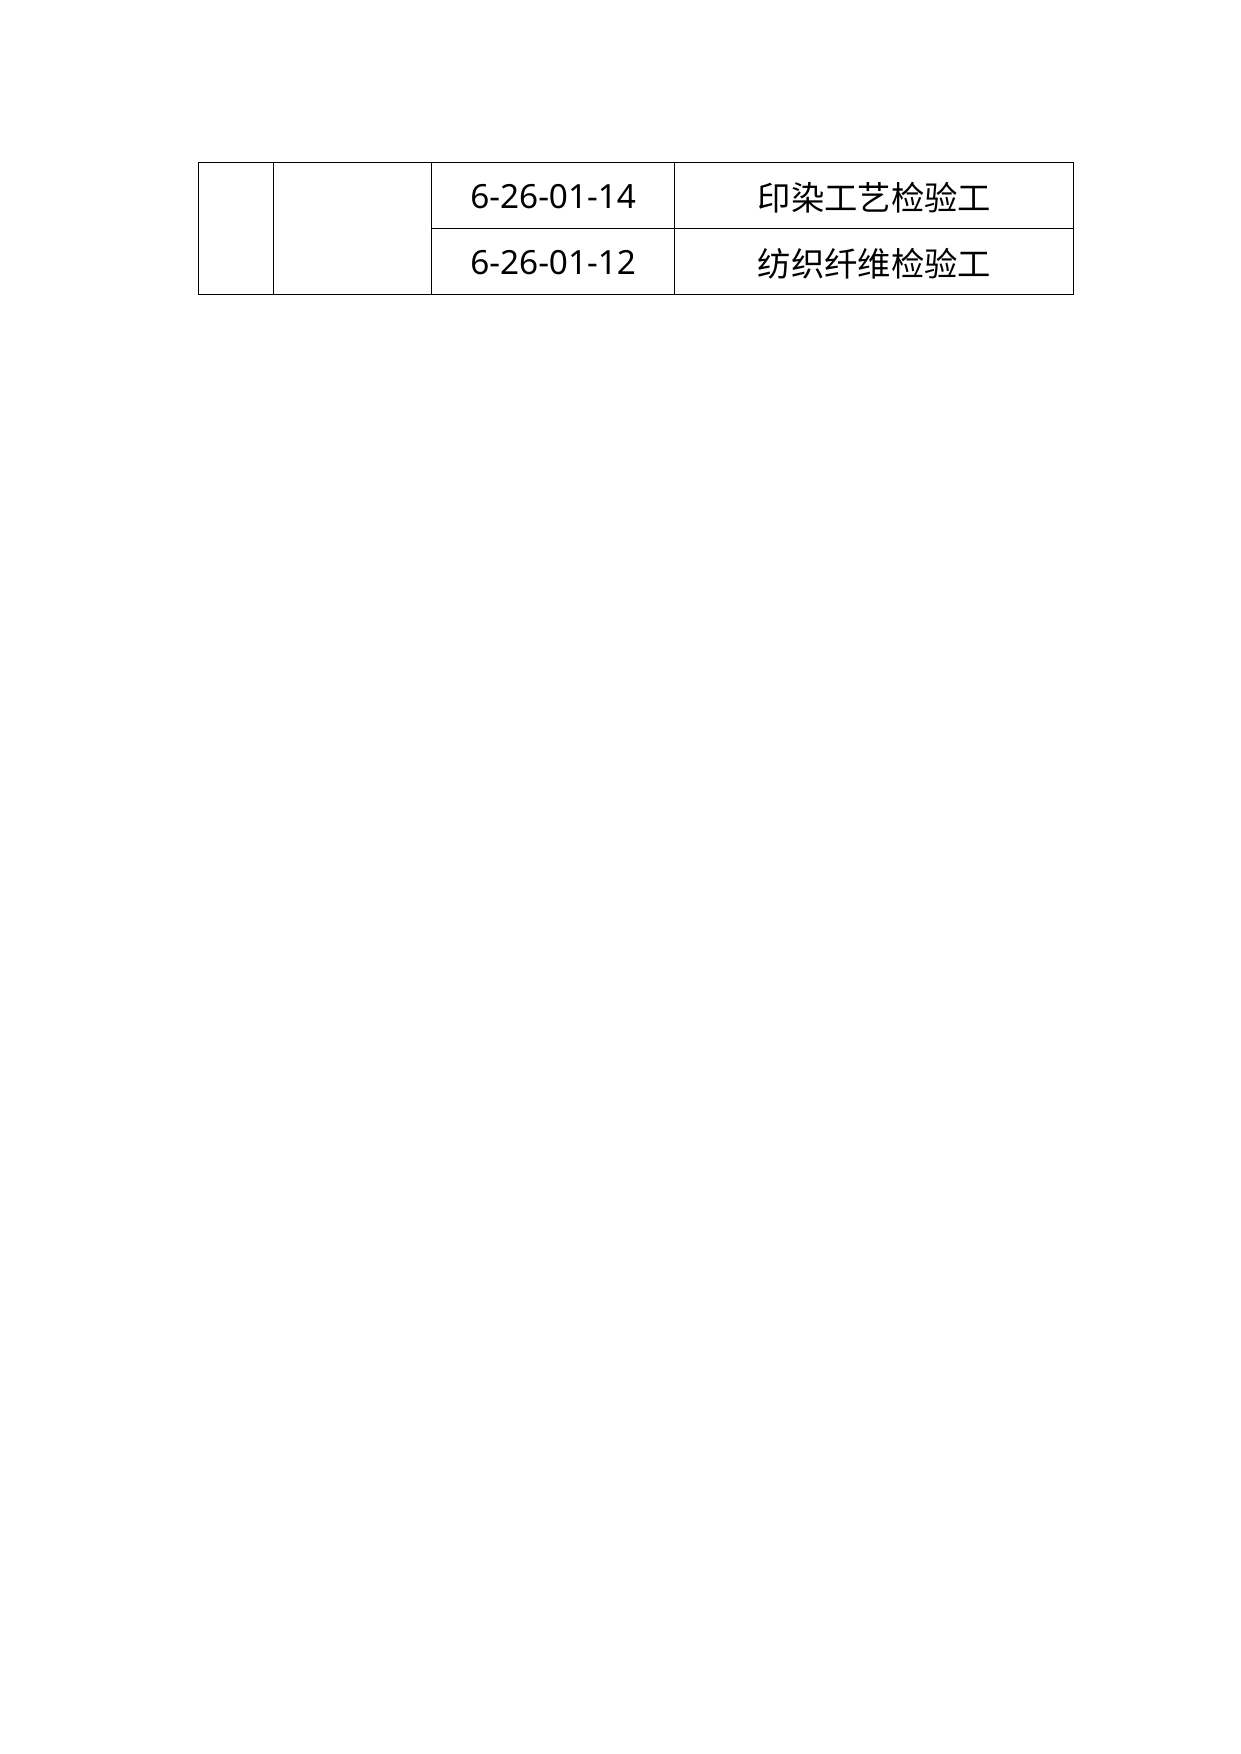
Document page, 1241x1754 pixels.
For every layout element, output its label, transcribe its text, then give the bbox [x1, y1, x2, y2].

table_cell 6-26-01-12 [432, 229, 674, 294]
table_cell 印染工艺检验工 [675, 163, 1073, 228]
table_cell 6-26-01-14 [432, 163, 674, 228]
table_cell 纺织纤维检验工 [675, 229, 1073, 294]
